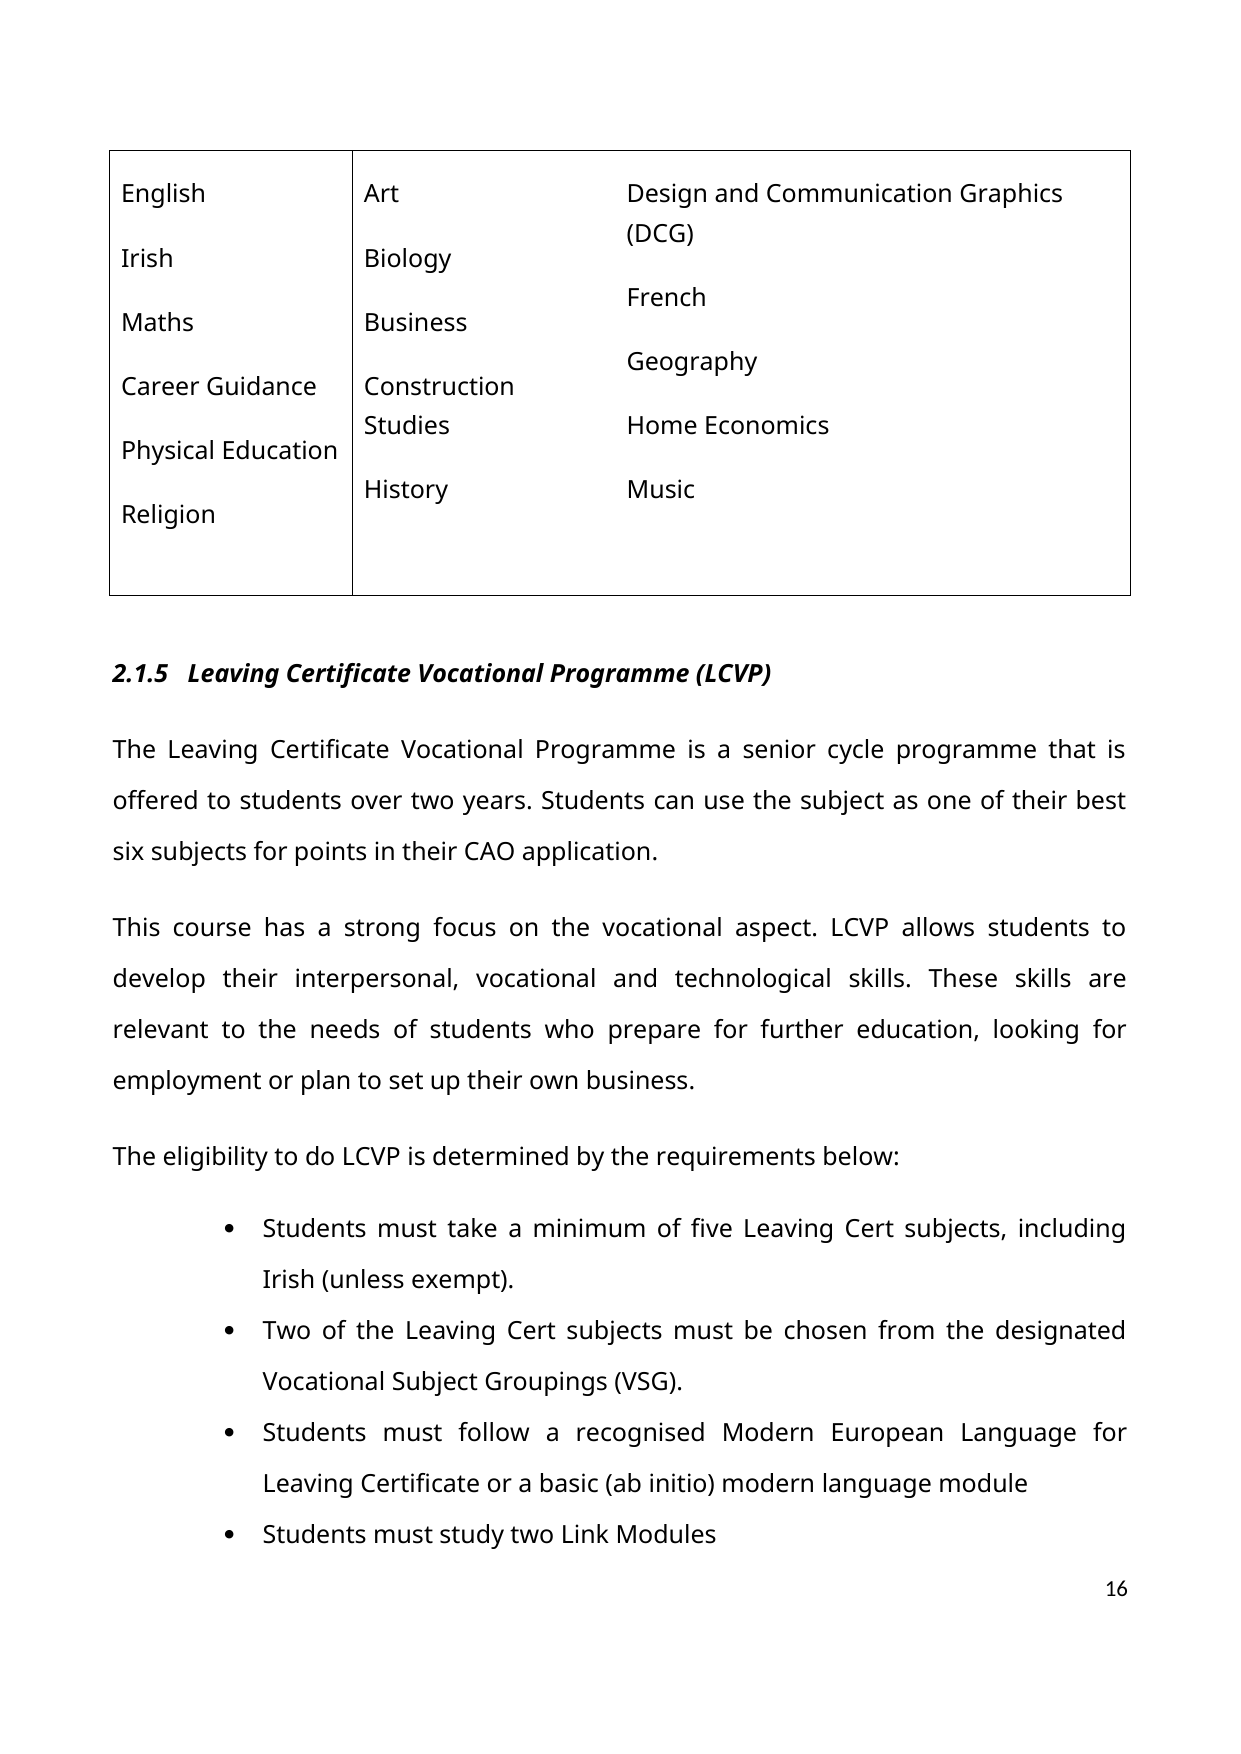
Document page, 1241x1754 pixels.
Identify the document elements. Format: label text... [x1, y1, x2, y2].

list Students must follow a recognised Modern European Language for Leaving Certificate or a basic (ab initio) modern language module [225, 1415, 1128, 1500]
table_cell Design and Communication Graphics (DCG) French Geography Home Economics Music [616, 151, 1130, 595]
text This course has a strong focus on the vocational aspect. LCVP allows students to develop their interpersonal, vocational and technological skills. These skills are relevant to the needs of students who prepare for further education, looking for employment or plan to set up their own business. [112, 909, 1128, 1097]
text The Leaving Certificate Vocational Programme is a senior cycle programme that is offered to students over two years. Students can use the subject as one of their best six subjects for points in their CAO application. [112, 731, 1128, 867]
text 2.1.5 Leaving Certificate Vocational Programme (LCVP) [112, 655, 1128, 689]
list Two of the Leaving Cert subjects must be chosen from the designated Vocational Subject Groupings (VSG). [225, 1313, 1128, 1398]
list Students must study two Link Modules [225, 1517, 1128, 1551]
list Students must take a minimum of five Leaving Cert subjects, including Irish (unless exempt). [225, 1211, 1128, 1296]
table_cell Art Biology Business Construction Studies History [353, 151, 615, 595]
text The eligibility to do LCVP is determined by the requirements below: [112, 1139, 1128, 1173]
table_cell English Irish Maths Career Guidance Physical Education Religion [110, 151, 352, 595]
